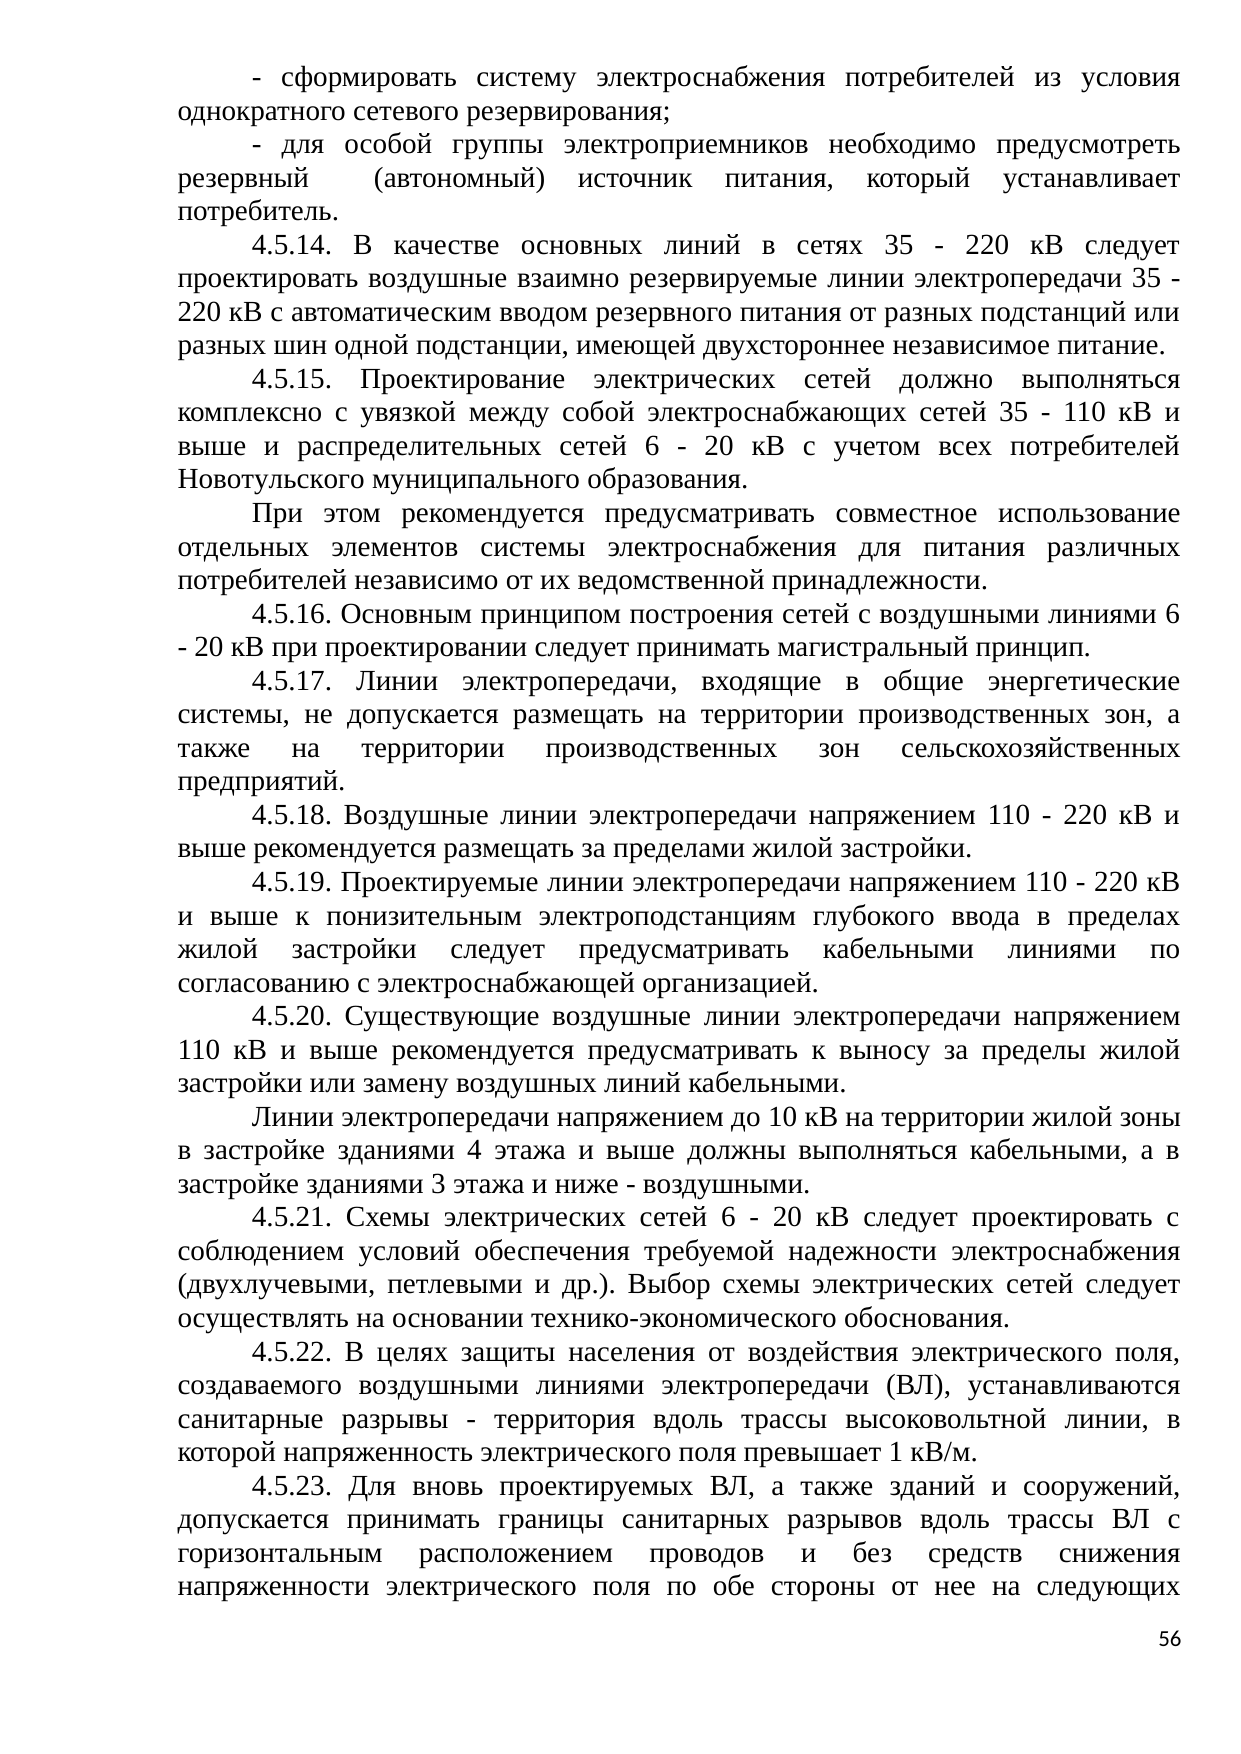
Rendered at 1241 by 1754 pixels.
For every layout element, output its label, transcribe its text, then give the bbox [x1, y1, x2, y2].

text 4.5.16. Основным принципом построения сетей с воздушными линиями 6 - 20 кВ при проектировании следует принимать магистральный принцип. [177, 596, 1181, 663]
text При этом рекомендуется предусматривать совместное использование отдельных элементов системы электроснабжения для питания различных потребителей независимо от их ведомственной принадлежности. [177, 495, 1181, 596]
text Линии электропередачи напряжением до 10 кВ на территории жилой зоны в застройке зданиями 4 этажа и выше должны выполняться кабельными, а в застройке зданиями 3 этажа и ниже - воздушными. [177, 1099, 1181, 1199]
text 4.5.18. Воздушные линии электропередачи напряжением 110 - 220 кВ и выше рекомендуется размещать за пределами жилой застройки. [177, 797, 1181, 864]
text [177, 1468, 1181, 1602]
text - для особой группы электроприемников необходимо предусмотреть резервный (автономный) источник питания, который устанавливает потребитель. [177, 126, 1181, 227]
text 4.5.14. В качестве основных линий в сетях 35 - 220 кВ следует проектировать воздушные взаимно резервируемые линии электропередачи 35 - 220 кВ с автоматическим вводом резервного питания от разных подстанций или разных шин одной подстанции, имеющей двухстороннее независимое питание. [177, 227, 1181, 361]
text 4.5.15. Проектирование электрических сетей должно выполняться комплексно с увязкой между собой электроснабжающих сетей 35 - 110 кВ и выше и распределительных сетей 6 - 20 кВ с учетом всех потребителей Новотульского муниципального образования. [177, 361, 1181, 495]
text 4.5.22. В целях защиты населения от воздействия электрического поля, создаваемого воздушными линиями электропередачи (ВЛ), устанавливаются санитарные разрывы - территория вдоль трассы высоковольтной линии, в которой напряженность электрического поля превышает 1 кВ/м. [177, 1334, 1181, 1468]
text 4.5.20. Существующие воздушные линии электропередачи напряжением 110 кВ и выше рекомендуется предусматривать к выносу за пределы жилой застройки или замену воздушных линий кабельными. [177, 998, 1181, 1099]
text - сформировать систему электроснабжения потребителей из условия однократного сетевого резервирования; [177, 59, 1181, 126]
text 4.5.21. Схемы электрических сетей 6 - 20 кВ следует проектировать с соблюдением условий обеспечения требуемой надежности электроснабжения (двухлучевыми, петлевыми и др.). Выбор схемы электрических сетей следует осуществлять на основании технико-экономического обоснования. [177, 1199, 1181, 1334]
text 4.5.19. Проектируемые линии электропередачи напряжением 110 - 220 кВ и выше к понизительным электроподстанциям глубокого ввода в пределах жилой застройки следует предусматривать кабельными линиями по согласованию с электроснабжающей организацией. [177, 864, 1181, 998]
text 4.5.17. Линии электропередачи, входящие в общие энергетические системы, не допускается размещать на территории производственных зон, а также на территории производственных зон сельскохозяйственных предприятий. [177, 663, 1181, 797]
